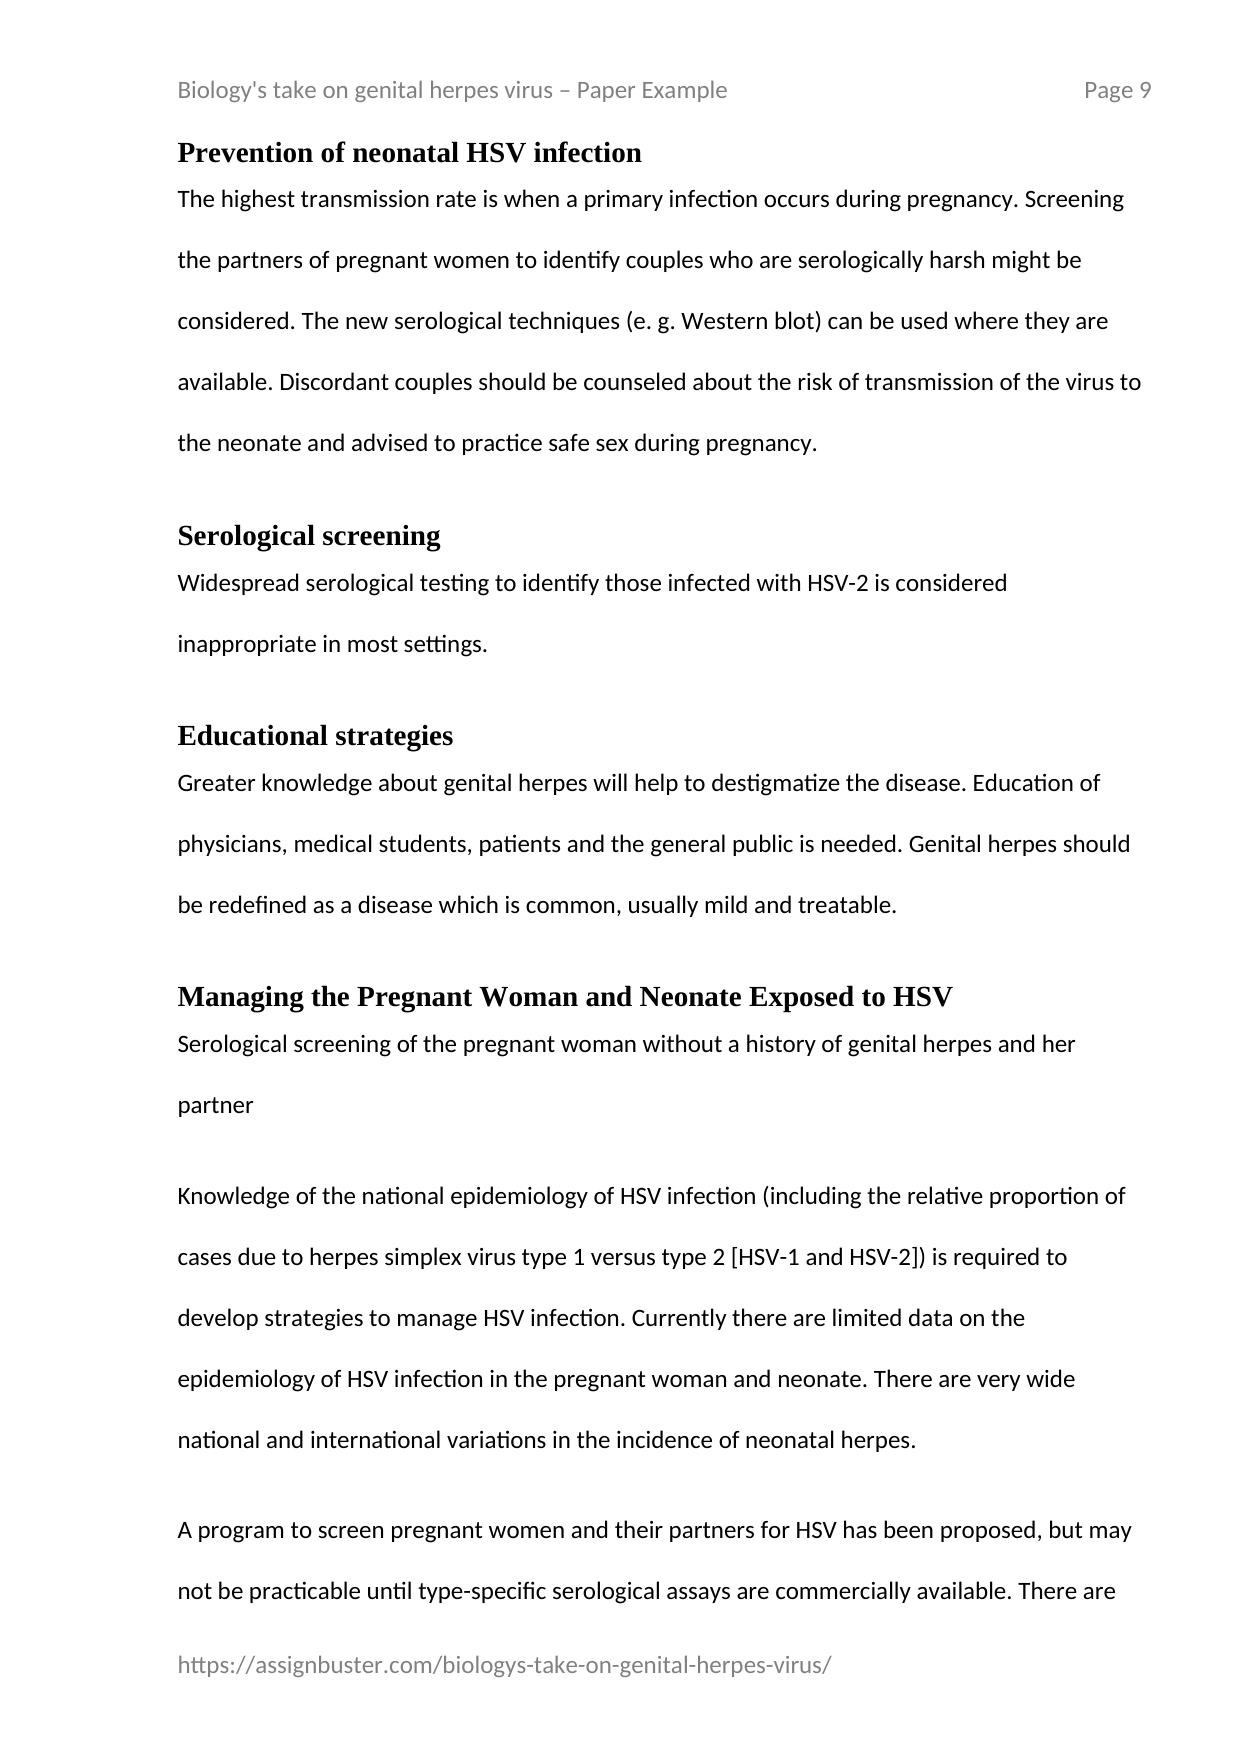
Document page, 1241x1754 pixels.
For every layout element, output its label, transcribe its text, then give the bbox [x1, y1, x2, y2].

text Knowledge of the national epidemiology of HSV infection (including the relative proportion of cases due to herpes simplex virus type 1 versus type 2 [HSV-1 and HSV-2]) is required to develop strategies to manage HSV infection. Currently there are limited data on the epidemiology of HSV infection in the pregnant woman and neonate. There are very wide national and international variations in the incidence of neonatal herpes. [177, 1180, 1152, 1454]
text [177, 1514, 1152, 1606]
subtitle Serological screening [177, 518, 1152, 552]
subtitle Managing the Pregnant Woman and Neonate Exposed to HSV [177, 979, 1152, 1013]
text Serological screening of the pregnant woman without a history of genital herpes and her partner [177, 1028, 1152, 1120]
text Widespread serological testing to identify those infected with HSV-2 is considered inappropriate in most settings. [177, 567, 1152, 658]
text Greater knowledge about genital herpes will help to destigmatize the disease. Education of physicians, medical students, patients and the general public is needed. Genital herpes should be redefined as a disease which is common, usually mild and treatable. [177, 767, 1152, 919]
text The highest transmission rate is when a primary infection occurs during pregnancy. Screening the partners of pregnant women to identify couples who are serologically harsh might be considered. The new serological techniques (e. g. Western blot) can be used where they are available. Discordant couples should be counseled about the risk of transmission of the virus to the neonate and advised to practice safe sex during pregnancy. [177, 183, 1152, 458]
subtitle Prevention of neonatal HSV infection [177, 135, 1152, 168]
subtitle Educational strategies [177, 718, 1152, 752]
